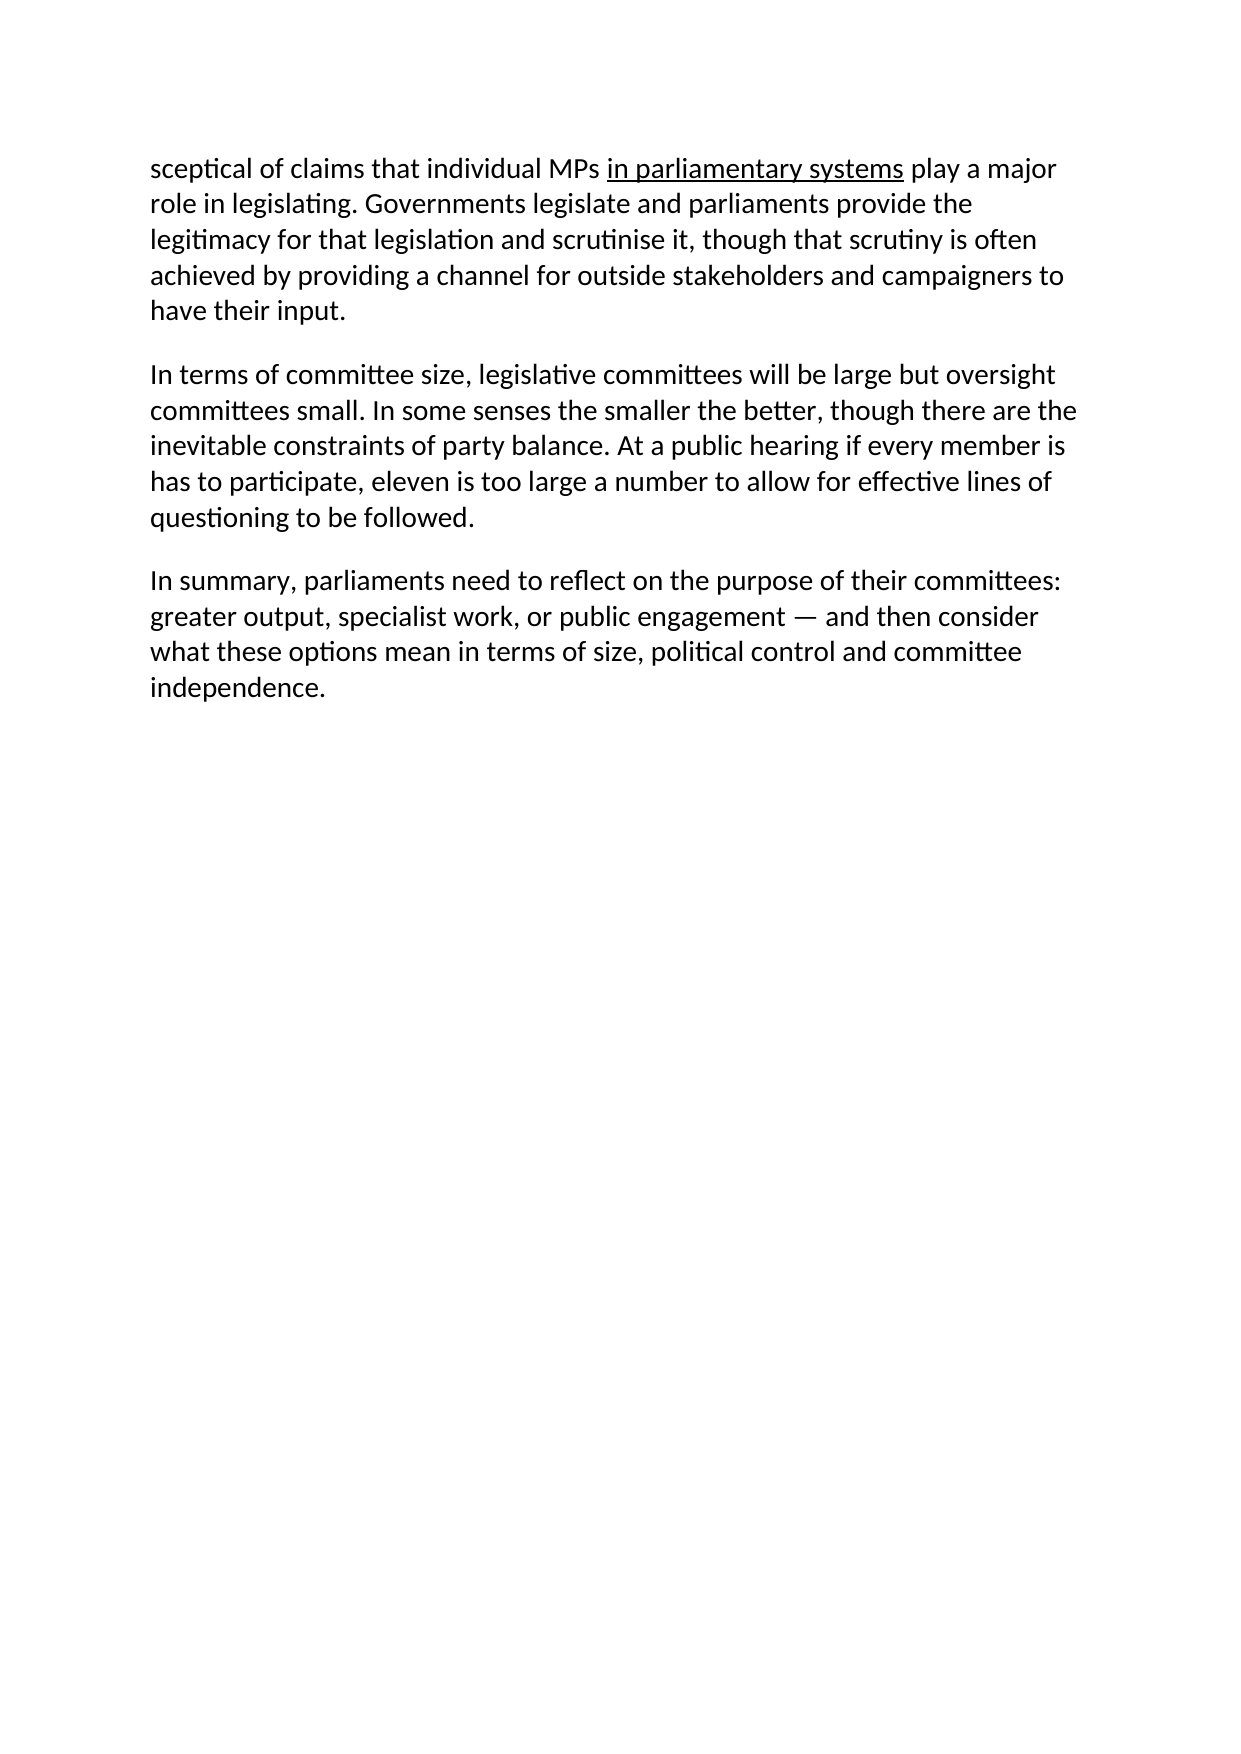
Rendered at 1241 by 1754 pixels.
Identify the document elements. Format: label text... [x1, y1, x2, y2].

text In terms of committee size, legislative committees will be large but oversight committees small. In some senses the smaller the better, though there are the inevitable constraints of party balance. At a public hearing if every member is has to participate, eleven is too large a number to allow for effective lines of questioning to be followed. [150, 356, 1090, 562]
text In summary, parliaments need to reflect on the purpose of their committees: greater output, specialist work, or public engagement — and then consider what these options mean in terms of size, political control and committee independence. [150, 562, 1090, 705]
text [150, 150, 1090, 356]
